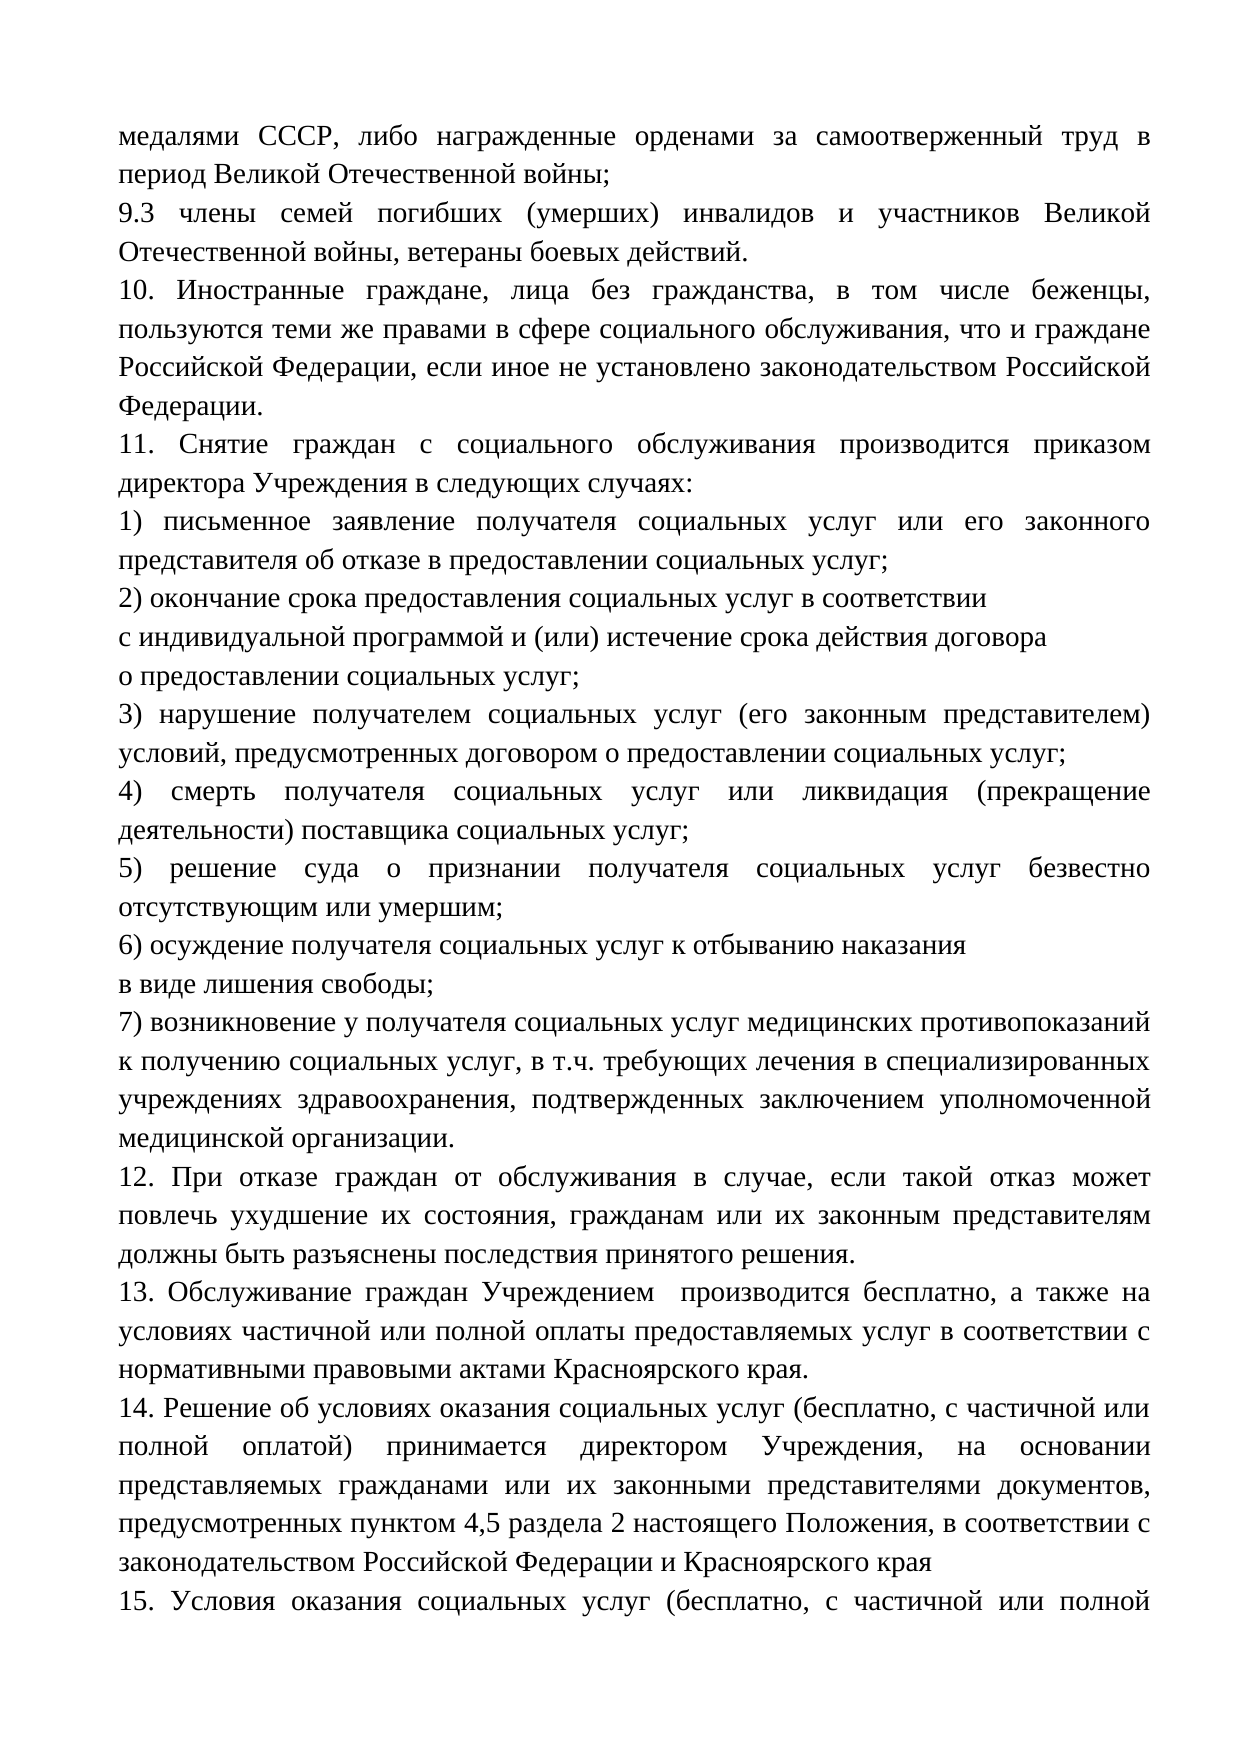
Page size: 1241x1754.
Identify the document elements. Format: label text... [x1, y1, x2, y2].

text 10. Иностранные граждане, лица без гражданства, в том числе беженцы, пользуются теми же правами в сфере социального обслуживания, что и граждане Российской Федерации, если иное не установлено законодательством Российской Федерации. [118, 272, 1152, 421]
text 13. Обслуживание граждан Учреждением производится бесплатно, а также на условиях частичной или полной оплаты предоставляемых услуг в соответствии с нормативными правовыми актами Красноярского края. [118, 1274, 1152, 1385]
text 9.3 члены семей погибших (умерших) инвалидов и участников Великой Отечественной войны, ветераны боевых действий. [118, 195, 1152, 267]
text 7) возникновение у получателя социальных услуг медицинских противопоказаний к получению социальных услуг, в т.ч. требующих лечения в специализированных учреждениях здравоохранения, подтвержденных заключением уполномоченной медицинской организации. [118, 1004, 1152, 1154]
text 2) окончание срока предоставления социальных услуг в соответствии с индивидуальной программой и (или) истечение срока действия договора о предоставлении социальных услуг; [118, 581, 1152, 691]
text 14. Решение об условиях оказания социальных услуг (бесплатно, с частичной или полной оплатой) принимается директором Учреждения, на основании представляемых гражданами или их законными представителями документов, предусмотренных пунктом 4,5 раздела 2 настоящего Положения, в соответствии с законодательством Российской Федерации и Красноярского края [118, 1390, 1152, 1578]
text 1) письменное заявление получателя социальных услуг или его законного представителя об отказе в предоставлении социальных услуг; [118, 503, 1152, 576]
text медалями СССР, либо награжденные орденами за самоотверженный труд в период Великой Отечественной войны; [118, 118, 1152, 190]
text 12. При отказе граждан от обслуживания в случае, если такой отказ может повлечь ухудшение их состояния, гражданам или их законным представителям должны быть разъяснены последствия принятого решения. [118, 1159, 1152, 1269]
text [118, 1583, 1152, 1616]
text 3) нарушение получателем социальных услуг (его законным представителем) условий, предусмотренных договором о предоставлении социальных услуг; [118, 696, 1152, 768]
text 11. Снятие граждан с социального обслуживания производится приказом директора Учреждения в следующих случаях: [118, 426, 1152, 498]
text 4) смерть получателя социальных услуг или ликвидация (прекращение деятельности) поставщика социальных услуг; [118, 773, 1152, 845]
text 6) осуждение получателя социальных услуг к отбыванию наказания в виде лишения свободы; [118, 927, 1152, 999]
text 5) решение суда о признании получателя социальных услуг безвестно отсутствующим или умершим; [118, 850, 1152, 922]
